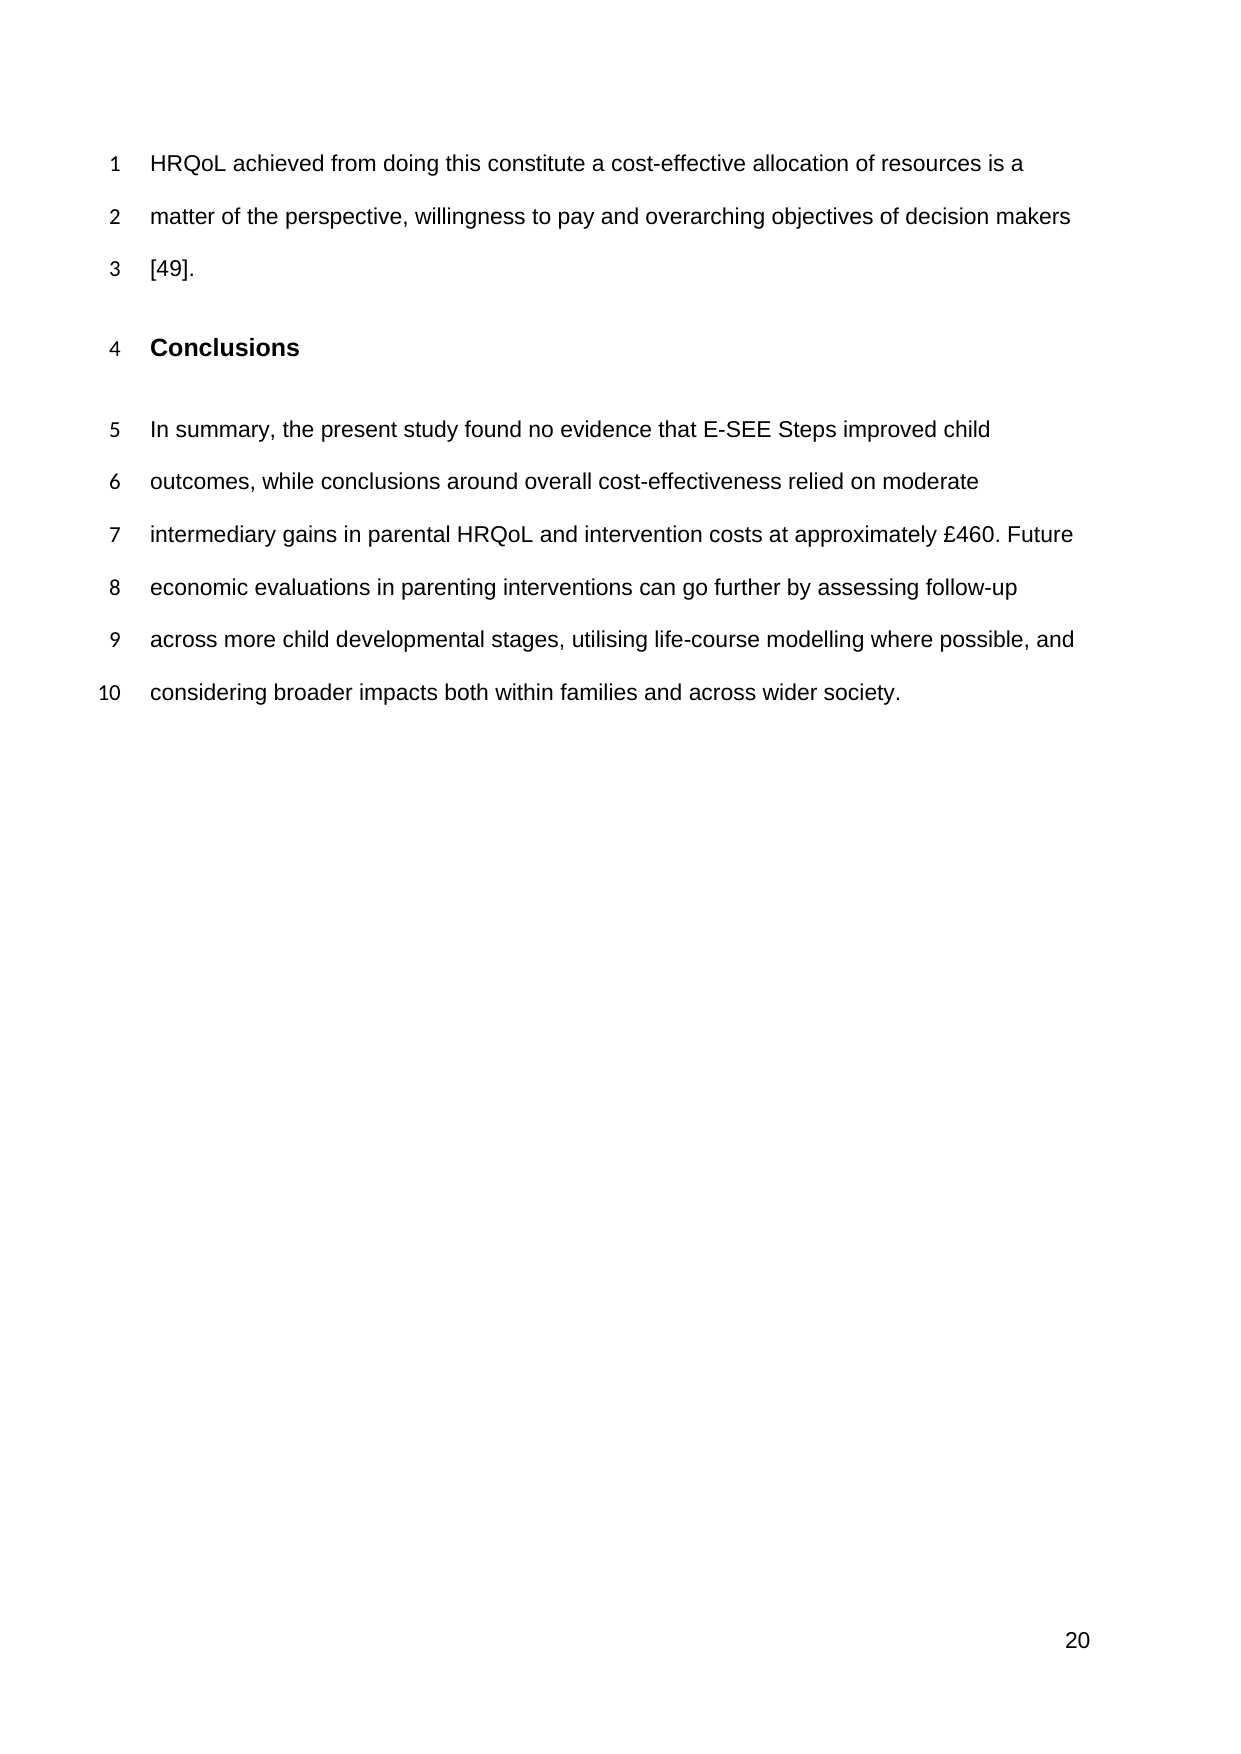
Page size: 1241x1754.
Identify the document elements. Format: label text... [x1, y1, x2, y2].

text In summary, the present study found no evidence that E-SEE Steps improved child outcomes, while conclusions around overall cost-effectiveness relied on moderate intermediary gains in parental HRQoL and intervention costs at approximately £460. Future economic evaluations in parenting interventions can go further by assessing follow-up across more child developmental stages, utilising life-course modelling where possible, and considering broader impacts both within families and across wider society. [150, 416, 1090, 706]
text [150, 150, 1090, 282]
subtitle Conclusions [150, 333, 1090, 362]
